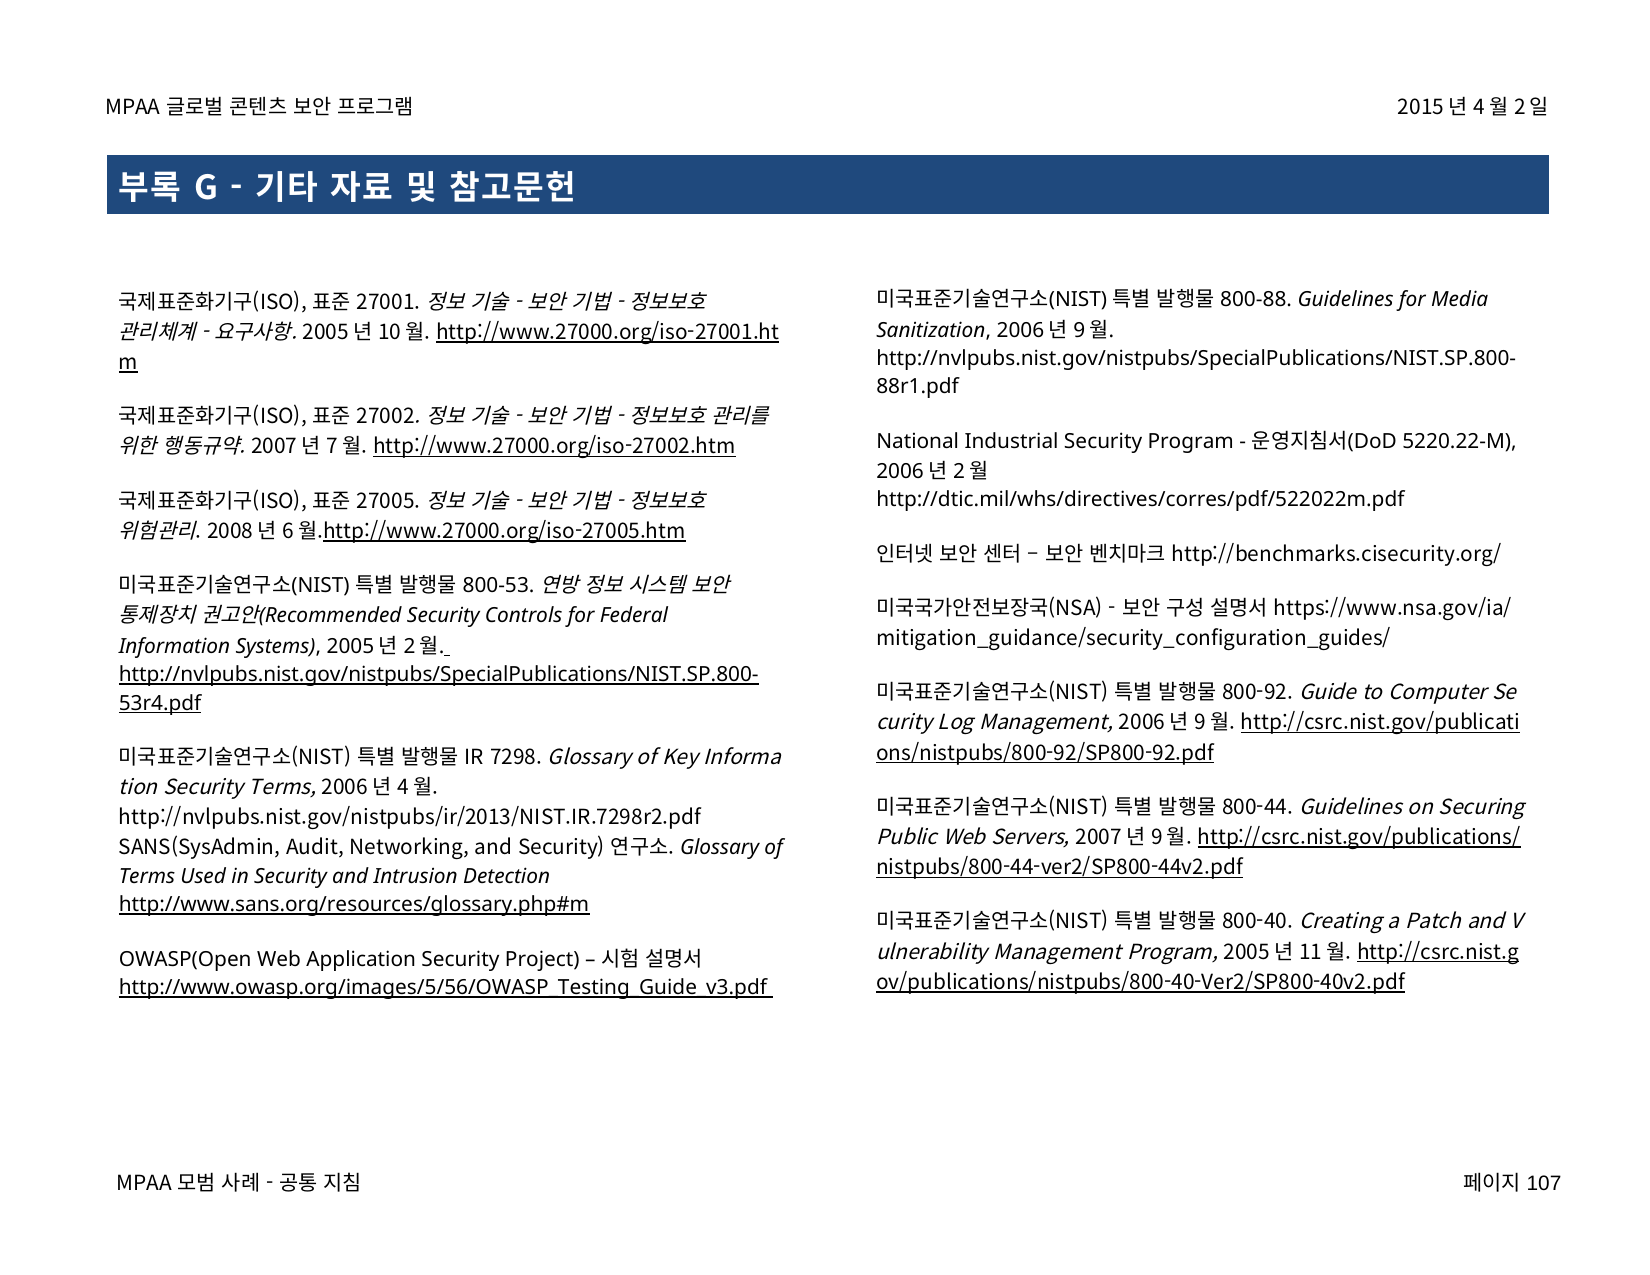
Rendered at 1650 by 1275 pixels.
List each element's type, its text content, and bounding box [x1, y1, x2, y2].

text 미국표준기술연구소(NIST) 특별 발행물 IR 7298. Glossary of Key Information Security Terms, 2006년 4월. [118, 740, 787, 800]
text 인터넷 보안 센터 – 보안 벤치마크 http://benchmarks.cisecurity.org/ [876, 537, 1527, 567]
text 국제표준화기구(ISO), 표준 27002. 정보 기술 - 보안 기법 - 정보보호 관리를 위한 행동규약. 2007년 7월. http://www.27000.org/iso-27002.htm [118, 399, 787, 460]
text http://dtic.mil/whs/directives/corres/pdf/522022m.pdf [876, 484, 1527, 513]
text OWASP(Open Web Application Security Project) – 시험 설명서 [118, 942, 787, 972]
text 미국표준기술연구소(NIST) 특별 발행물 800-40. Creating a Patch and Vulnerability Management Program, 2005년 11월. http://csrc.nist.gov/publications/nistpubs/800-40-Ver2/SP800-40v2.pdf [876, 905, 1527, 995]
text 국제표준화기구(ISO), 표준 27001. 정보 기술 - 보안 기법 - 정보보호 관리체계 - 요구사항. 2005년 10월. http://www.27000.org/iso-27001.htm [118, 285, 787, 376]
text 미국표준기술연구소(NIST) 특별 발행물 800-44. Guidelines on Securing Public Web Servers, 2007년 9월. http://csrc.nist.gov/publications/nistpubs/800-44-ver2/SP800-44v2.pdf [876, 790, 1527, 881]
text 미국표준기술연구소(NIST) 특별 발행물 800-88. Guidelines for Media Sanitization, 2006년 9월. http://nvlpubs.nist.gov/nistpubs/SpecialPublications/NIST.SP.800-88r1.pdf [876, 282, 1527, 400]
text http://nvlpubs.nist.gov/nistpubs/ir/2013/NIST.IR.7298r2.pdf [118, 800, 787, 831]
text http://www.sans.org/resources/glossary.php#m [118, 889, 787, 918]
text 미국국가안전보장국(NSA) - 보안 구성 설명서 https://www.nsa.gov/ia/mitigation_guidance/security_configuration_guides/ [876, 591, 1527, 652]
text 미국표준기술연구소(NIST) 특별 발행물 800-92. Guide to Computer Security Log Management, 2006년 9월. http://csrc.nist.gov/publications/nistpubs/800-92/SP800-92.pdf [876, 676, 1527, 766]
text National Industrial Security Program - 운영지침서(DoD 5220.22-M), 2006년 2월 [876, 424, 1527, 484]
list 부록 G - 기타 자료 및 참고문헌 [110, 158, 1546, 211]
text SANS(SysAdmin, Audit, Networking, and Security) 연구소. Glossary of Terms Used in Security and Intrusion Detection [118, 831, 787, 889]
text http://www.owasp.org/images/5/56/OWASP_Testing_Guide_v3.pdf [118, 972, 787, 1001]
text 국제표준화기구(ISO), 표준 27005. 정보 기술 - 보안 기법 - 정보보호 위험관리. 2008년 6월.http://www.27000.org/iso-27005.htm [118, 484, 787, 544]
text 미국표준기술연구소(NIST) 특별 발행물 800-53. 연방 정보 시스템 보안 통제장치 권고안(Recommended Security Controls for Federal Information Systems), 2005년 2월. http://nvlpubs.nist.gov/nistpubs/SpecialPublications/NIST.SP.800-53r4.pdf [118, 568, 787, 716]
